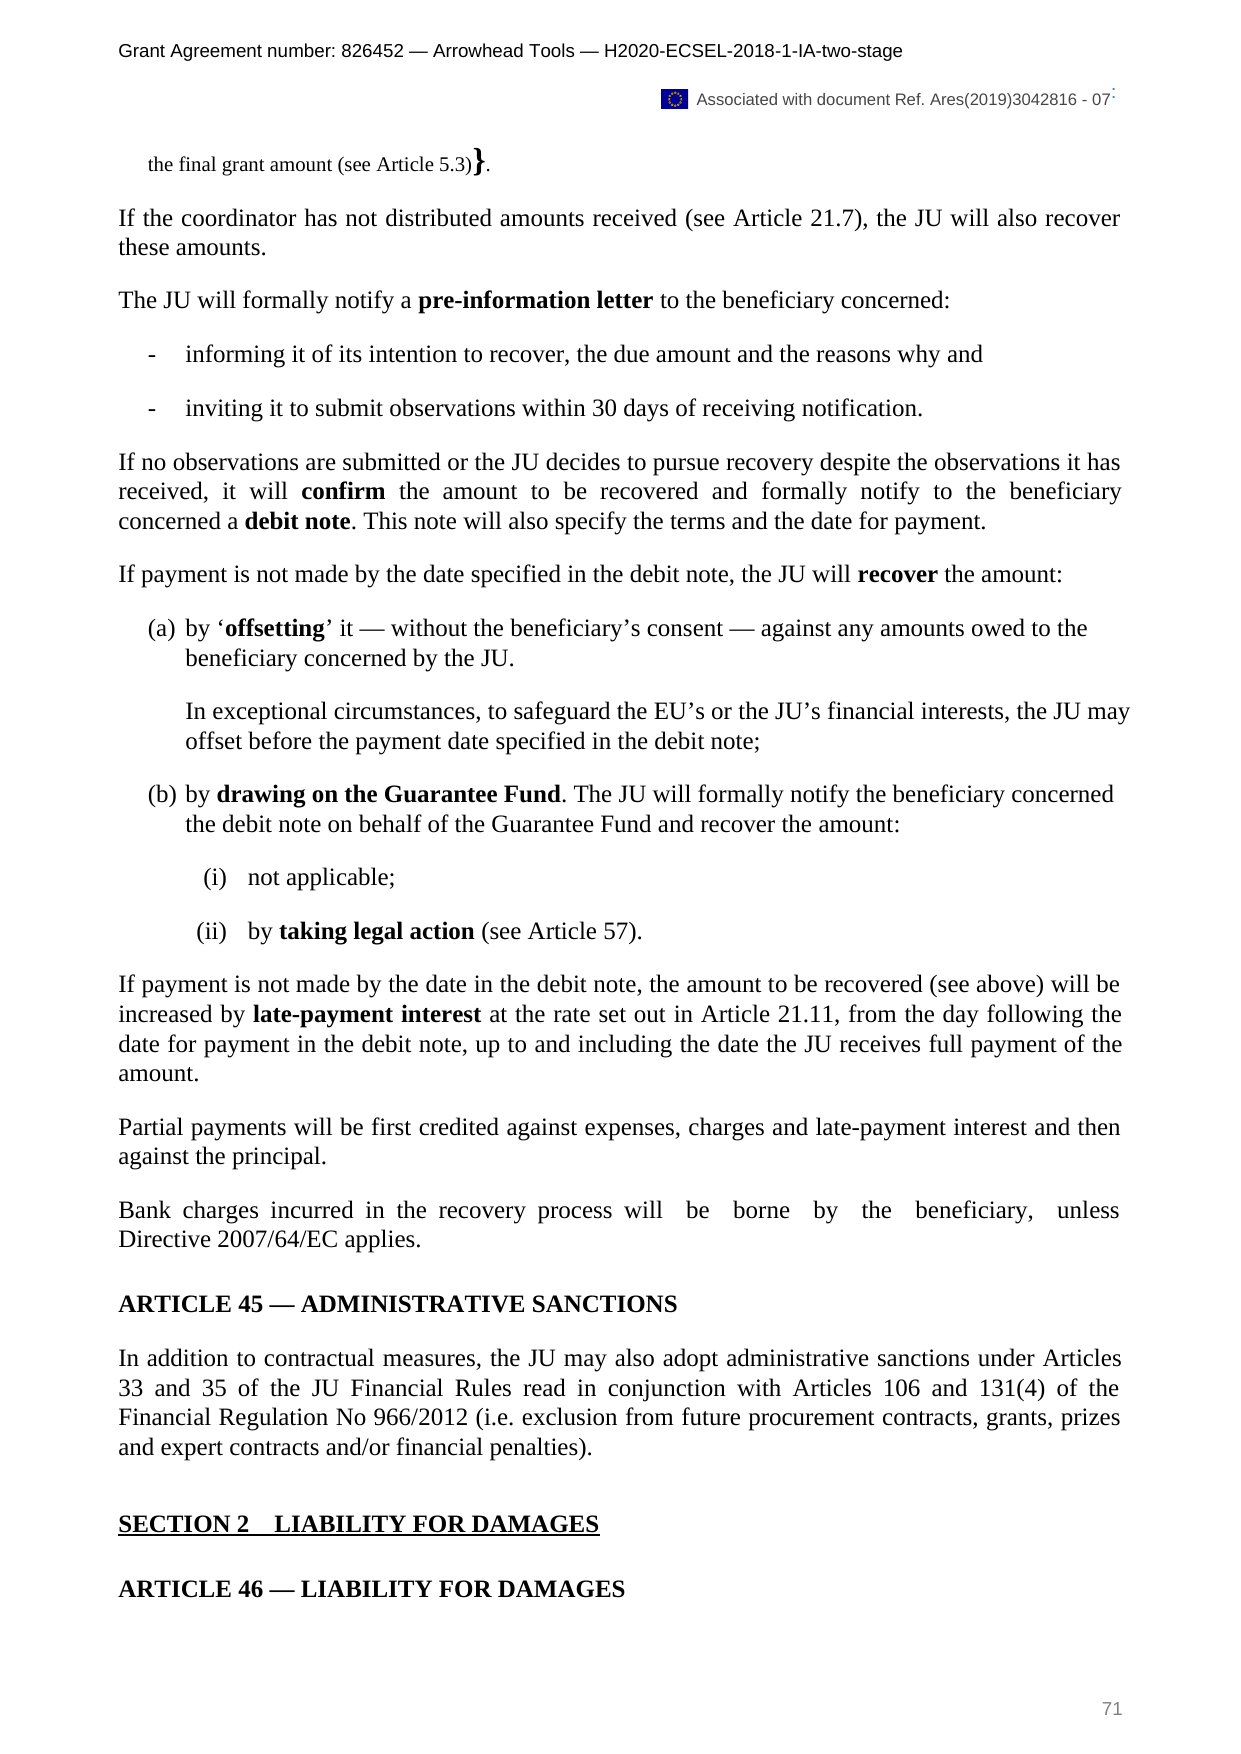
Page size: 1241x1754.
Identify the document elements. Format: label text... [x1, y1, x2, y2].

list by drawing on the Guarantee Fund. The JU will formally notify the beneficiary concerned the debit note on behalf of the Guarantee Fund and recover the amount: [148, 779, 1122, 837]
list inviting it to submit observations within 30 days of receiving notification. [148, 393, 1134, 422]
list not applicable; [203, 862, 1134, 891]
subtitle If the coordinator has not distributed amounts received (see Article 21.7), the JU will also recover these amounts. [118, 203, 1122, 261]
text the final grant amount (see Article 5.3)}. [148, 140, 1134, 178]
subtitle If payment is not made by the date in the debit note, the amount to be recovered (see above) will be increased by late-payment interest at the rate set out in Article 21.11, from the day following the date for payment in the debit note, up to and including the date the JU receives full payment of the amount. [118, 969, 1122, 1087]
text If payment is not made by the date specified in the debit note, the JU will recover the amount: [118, 559, 1134, 588]
text ARTICLE 46 — LIABILITY FOR DAMAGES [118, 1574, 1134, 1603]
subtitle informing it of its intention to recover, the due amount and the reasons why and [148, 339, 1134, 368]
text SECTION 2 LIABILITY FOR DAMAGES [118, 1509, 1134, 1538]
list by ‘offsetting’ it — without the beneficiary’s consent — against any amounts owed to the beneficiary concerned by the JU. [148, 613, 1122, 672]
text Partial payments will be first credited against expenses, charges and late-payment interest and then against the principal. [118, 1112, 1122, 1170]
text In exceptional circumstances, to safeguard the EU’s or the JU’s financial interests, the JU may offset before the payment date specified in the debit note; [185, 696, 1132, 754]
text 71 [106, 1698, 1122, 1719]
text The JU will formally notify a pre-information letter to the beneficiary concerned: [118, 286, 1134, 314]
text If no observations are submitted or the JU decides to pursue recovery despite the observations it has received, it will confirm the amount to be recovered and formally notify to the beneficiary concerned a debit note. This note will also specify the terms and the date for payment. [118, 447, 1122, 535]
text Bank charges incurred in the recovery process will be borne by the beneficiary, unless Directive 2007/64/EC applies. [118, 1195, 1122, 1253]
text In addition to contractual measures, the JU may also adopt administrative sanctions under Articles 33 and 35 of the JU Financial Rules read in conjunction with Articles 106 and 131(4) of the Financial Regulation No 966/2012 (i.e. exclusion from future procurement contracts, grants, prizes and expert contracts and/or financial penalties). [118, 1343, 1122, 1461]
text ARTICLE 45 — ADMINISTRATIVE SANCTIONS [118, 1289, 1134, 1318]
list by taking legal action (see Article 57). [196, 916, 1134, 945]
picture [661, 89, 689, 109]
